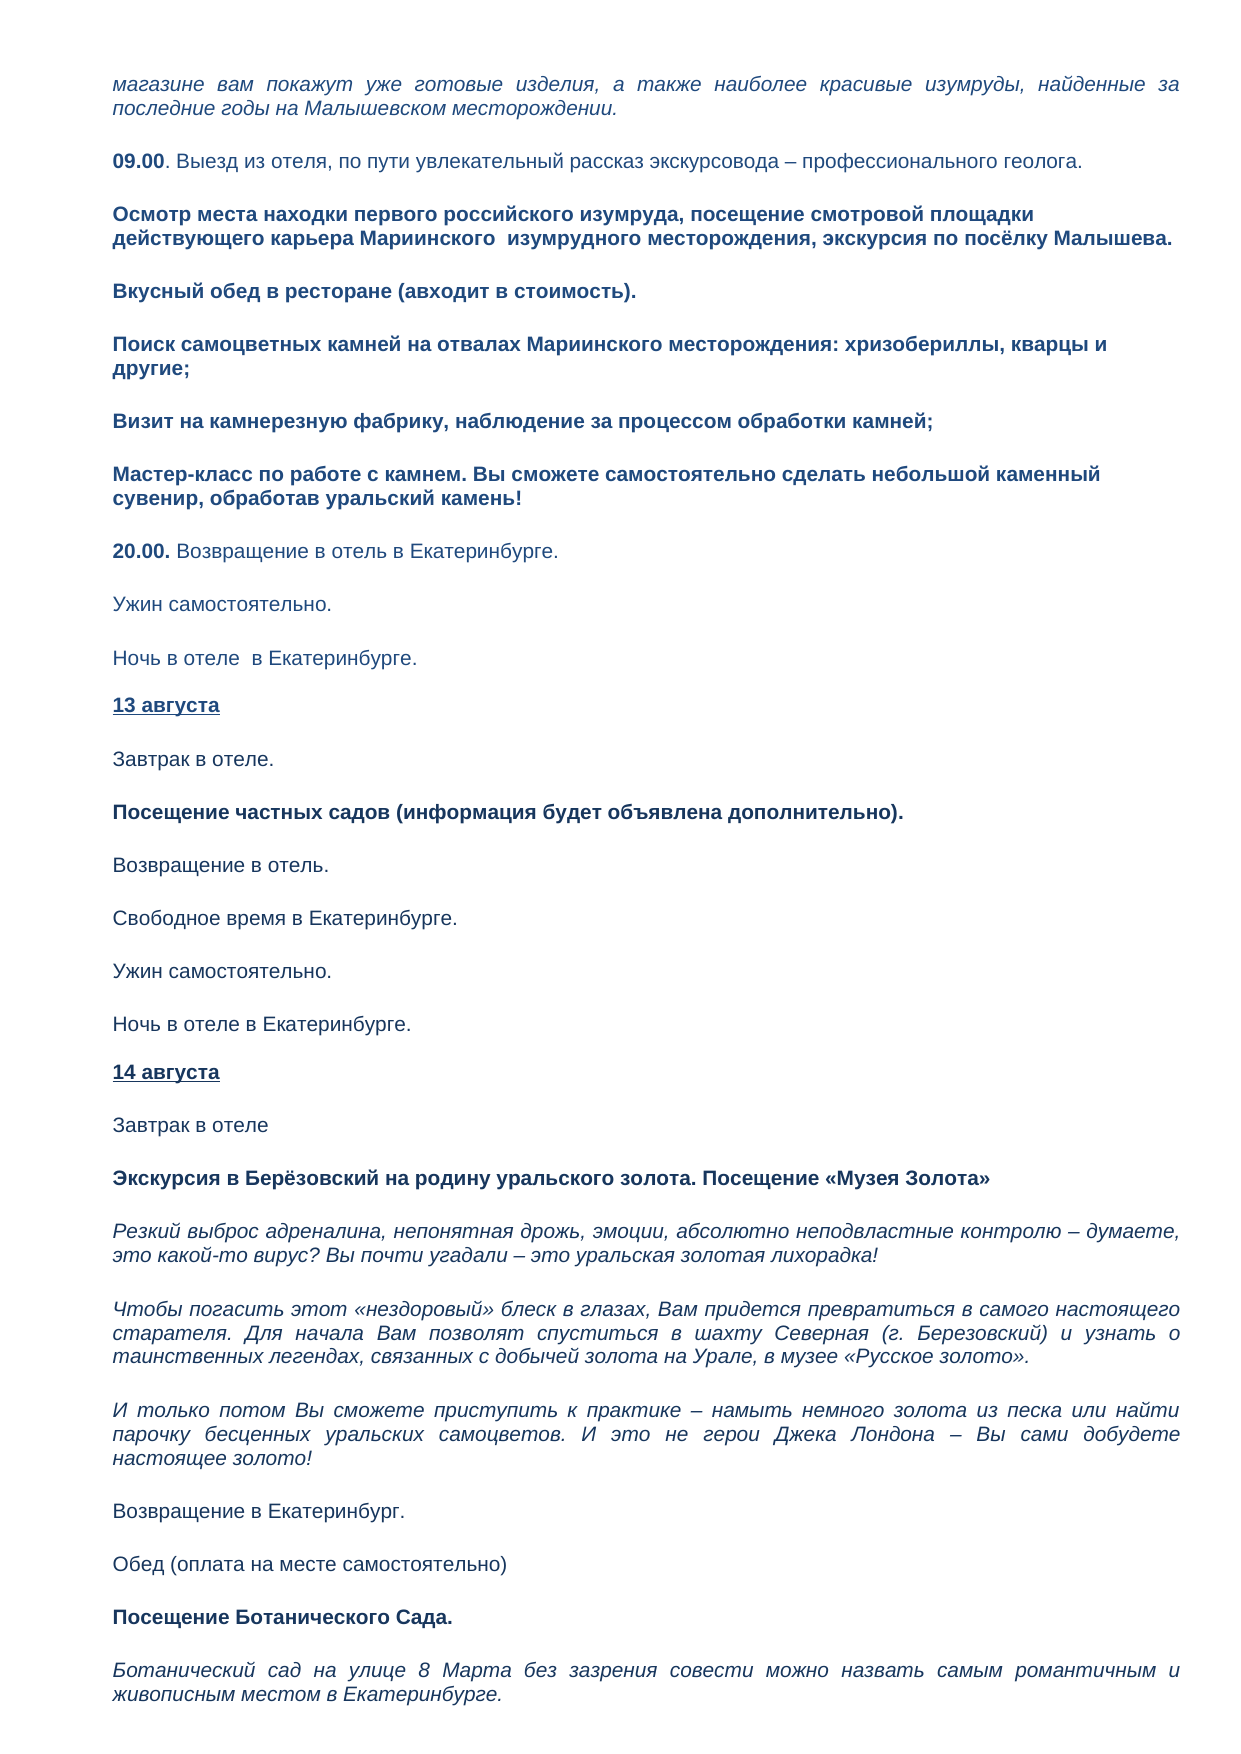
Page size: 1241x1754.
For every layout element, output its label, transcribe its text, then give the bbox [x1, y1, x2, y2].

text Возвращение в отель. [112, 853, 1181, 877]
text И только потом Вы сможете приступить к практике – намыть немного золота из песка или найти парочку бесценных уральских самоцветов. И это не герои Джека Лондона – Вы сами добудете настоящее золото! [112, 1397, 1181, 1469]
text Экскурсия в Берёзовский на родину уральского золота. Посещение «Музея Золота» [112, 1166, 1181, 1190]
text Ночь в отеле в Екатеринбурге. [112, 645, 1181, 669]
text Обед (оплата на месте самостоятельно) [112, 1552, 1181, 1576]
text Вкусный обед в ресторане (авходит в стоимость). [112, 279, 1181, 303]
text 13 августа [112, 693, 1181, 717]
text Ужин самостоятельно. [112, 592, 1181, 616]
text Визит на камнерезную фабрику, наблюдение за процессом обработки камней; [112, 409, 1181, 433]
text Завтрак в отеле [112, 1113, 1181, 1137]
text Возвращение в Екатеринбург. [112, 1498, 1181, 1522]
text Посещение частных садов (информация будет объявлена дополнительно). [112, 799, 1181, 823]
text Ужин самостоятельно. [112, 959, 1181, 983]
text Ночь в отеле в Екатеринбурге. [112, 1012, 1181, 1036]
text 09.00. Выезд из отеля, по пути увлекательный рассказ экскурсовода – профессионального геолога. [112, 148, 1181, 172]
text Свободное время в Екатеринбурге. [112, 906, 1181, 930]
text 20.00. Возвращение в отель в Екатеринбурге. [112, 539, 1181, 563]
text 14 августа [112, 1060, 1181, 1084]
text Ботанический сад на улице 8 Марта без зазрения совести можно назвать самым романтичным и живописным местом в Екатеринбурге. [112, 1658, 1181, 1706]
text Мастер-класс по работе с камнем. Вы сможете самостоятельно сделать небольшой каменный сувенир, обработав уральский камень! [112, 462, 1181, 510]
text Резкий выброс адреналина, непонятная дрожь, эмоции, абсолютно неподвластные контролю – думаете, это какой-то вирус? Вы почти угадали – это уральская золотая лихорадка! [112, 1219, 1181, 1267]
text Завтрак в отеле. [112, 746, 1181, 770]
text Поиск самоцветных камней на отвалах Мариинского месторождения: хризобериллы, кварцы и другие; [112, 332, 1181, 380]
text Осмотр места находки первого российского изумруда, посещение смотровой площадки действующего карьера Мариинского изумрудного месторождения, экскурсия по посёлку Малышева. [112, 202, 1181, 249]
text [112, 71, 1181, 119]
text Чтобы погасить этот «нездоровый» блеск в глазах, Вам придется превратиться в самого настоящего старателя. Для начала Вам позволят спуститься в шахту Северная (г. Березовский) и узнать о таинственных легендах, связанных с добычей золота на Урале, в музее «Русское золото». [112, 1296, 1181, 1368]
text Посещение Ботанического Сада. [112, 1605, 1181, 1629]
